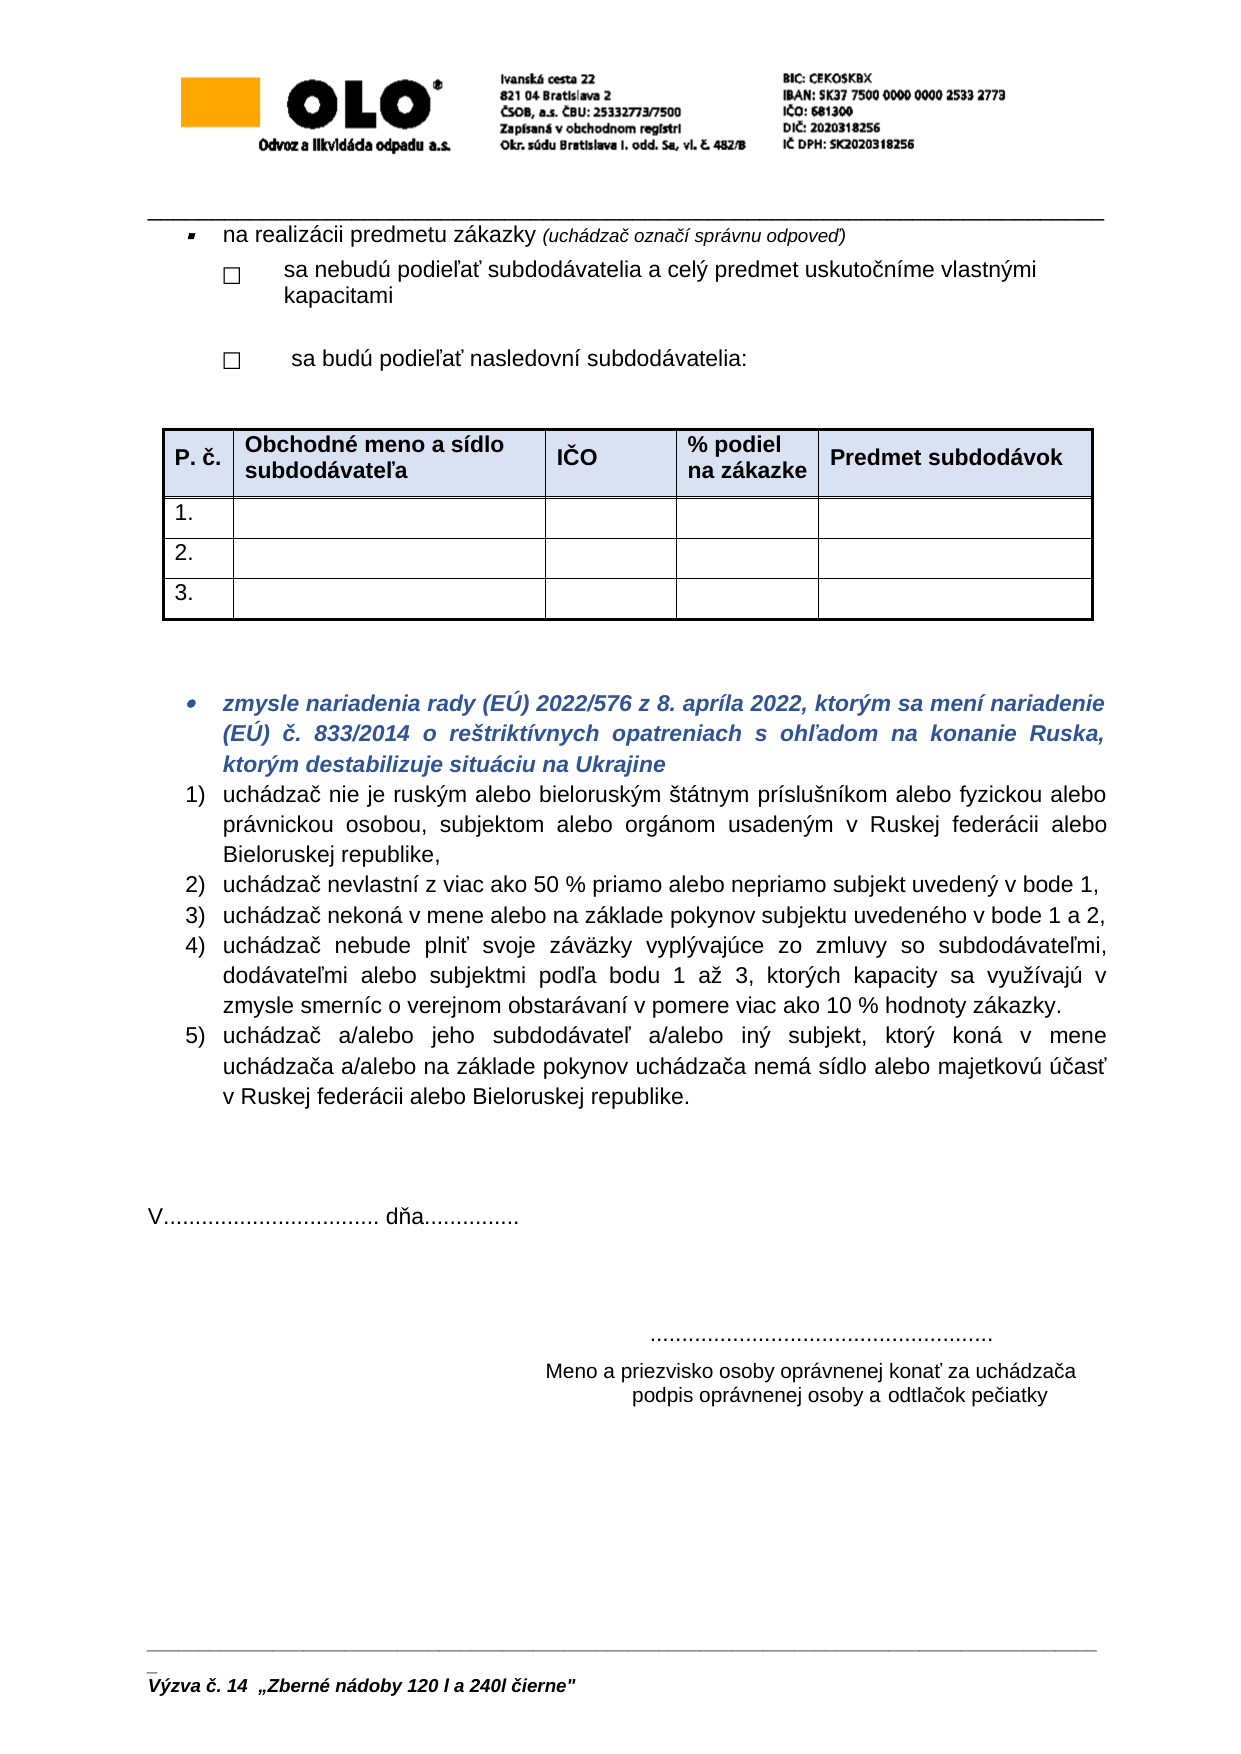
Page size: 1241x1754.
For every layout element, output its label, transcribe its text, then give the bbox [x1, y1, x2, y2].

list na realizácii predmetu zákazky (uchádzač označí správnu odpoveď) [185, 221, 1107, 248]
table_header P. č. [165, 431, 233, 496]
text podpis oprávnenej osoby a odtlačok pečiatky [148, 1383, 1076, 1407]
list uchádzač nekoná v mene alebo na základe pokynov subjektu uvedeného v bode 1 a 2, [185, 902, 1107, 928]
table_header Obchodné meno a sídlo subdodávateľa [234, 431, 545, 496]
text Meno a priezvisko osoby oprávnenej konať za uchádzača [148, 1359, 1076, 1383]
table_cell [677, 499, 818, 538]
table_cell [234, 579, 545, 618]
table_cell [234, 499, 545, 538]
table_cell [819, 579, 1091, 618]
table_header % podiel na zákazke [677, 431, 818, 496]
table_cell [546, 579, 676, 618]
text ...................................................... [576, 1320, 1107, 1346]
table_cell [677, 539, 818, 578]
table_cell 2. [165, 539, 233, 578]
picture [147, 28, 1093, 190]
text V.................................. dňa............... [148, 1203, 1107, 1230]
table_cell 3. [165, 579, 233, 618]
list uchádzač a/alebo jeho subdodávateľ a/alebo iný subjekt, ktorý koná v mene uchádzača a/alebo na základe pokynov uchádzača nemá sídlo alebo majetkovú účasť v Ruskej federácii alebo Bieloruskej republike. [185, 1022, 1107, 1109]
table_cell [546, 539, 676, 578]
list uchádzač nebude plniť svoje záväzky vyplývajúce zo zmluvy so subdodávateľmi, dodávateľmi alebo subjektmi podľa bodu 1 až 3, ktorých kapacity sa využívajú v zmysle smerníc o verejnom obstarávaní v pomere viac ako 10 % hodnoty zákazky. [185, 932, 1107, 1019]
table_header Predmet subdodávok [819, 431, 1091, 496]
table_cell 1. [165, 499, 233, 538]
table_cell [234, 539, 545, 578]
table_cell [546, 499, 676, 538]
table_cell [819, 499, 1091, 538]
table_cell [819, 539, 1091, 578]
list zmysle nariadenia rady (EÚ) 2022/576 z 8. apríla 2022, ktorým sa mení nariadenie (EÚ) č. 833/2014 o reštriktívnych opatreniach s ohľadom na konanie Ruska, ktorým destabilizuje situáciu na Ukrajine [185, 690, 1107, 777]
list uchádzač nie je ruským alebo bieloruským štátnym príslušníkom alebo fyzickou alebo právnickou osobou, subjektom alebo orgánom usadeným v Ruskej federácii alebo Bieloruskej republike, [185, 781, 1107, 868]
table_header IČO [546, 431, 676, 496]
list uchádzač nevlastní z viac ako 50 % priamo alebo nepriamo subjekt uvedený v bode 1, [185, 871, 1107, 898]
table_cell [677, 579, 818, 618]
